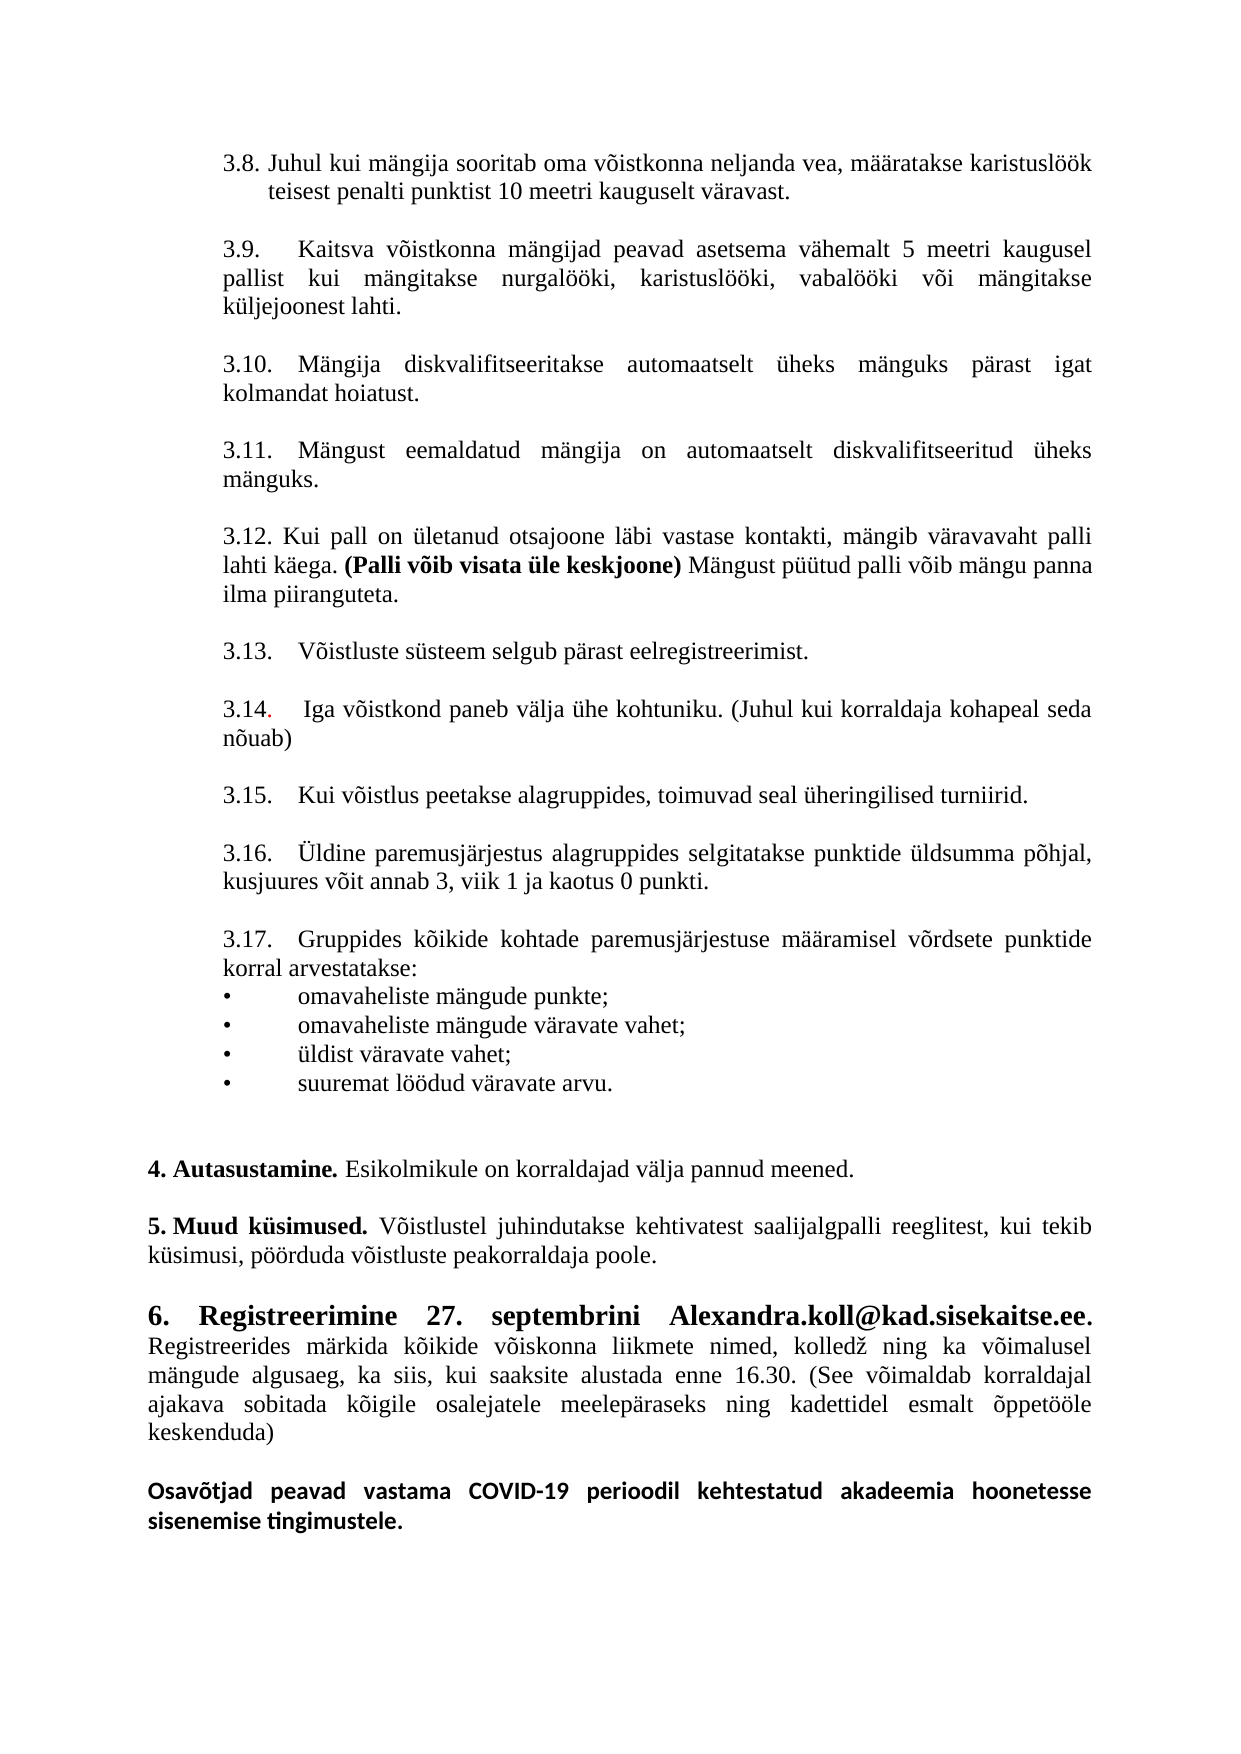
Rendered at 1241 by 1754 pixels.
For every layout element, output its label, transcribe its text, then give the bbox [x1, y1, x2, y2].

text 3.11. Mängust eemaldatud mängija on automaatselt diskvalifitseeritud üheks mänguks. [223, 435, 1093, 493]
text • suuremat löödud väravate arvu. [223, 1068, 1093, 1096]
text Osavõtjad peavad vastama COVID-19 perioodil kehtestatud akadeemia hoonetesse sisenemise tingimustele. [148, 1475, 1093, 1536]
text 3.16. Üldine paremusjärjestus alagruppides selgitatakse punktide üldsumma põhjal, kusjuures võit annab 3, viik 1 ja kaotus 0 punkti. [223, 838, 1093, 895]
text 3.13. Võistluste süsteem selgub pärast eelregistreerimist. [223, 636, 1093, 665]
text 3.17. Gruppides kõikide kohtade paremusjärjestuse määramisel võrdsete punktide korral arvestatakse: [223, 924, 1093, 981]
list Juhul kui mängija sooritab oma võistkonna neljanda vea, määratakse karistuslöök teisest penalti punktist 10 meetri kauguselt väravast. [223, 148, 1093, 205]
text 5. Muud küsimused. Võistlustel juhindutakse kehtivatest saalijalgpalli reeglitest, kui tekib küsimusi, pöörduda võistluste peakorraldaja poole. [148, 1211, 1093, 1269]
text 3.9. Kaitsva võistkonna mängijad peavad asetsema vähemalt 5 meetri kaugusel pallist kui mängitakse nurgalööki, karistuslööki, vabalööki või mängitakse küljejoonest lahti. [223, 234, 1093, 320]
text 3.15. Kui võistlus peetakse alagruppides, toimuvad seal üheringilised turniirid. [223, 780, 1093, 809]
text • üldist väravate vahet; [223, 1039, 1093, 1068]
text 6. Registreerimine 27. septembrini Alexandra.koll@kad.sisekaitse.ee. Registreerides märkida kõikide võiskonna liikmete nimed, kolledž ning ka võimalusel mängude algusaeg, ka siis, kui saaksite alustada enne 16.30. (See võimaldab korraldajal ajakava sobitada kõigile osalejatele meelepäraseks ning kadettidel esmalt õppetööle keskenduda) [148, 1298, 1093, 1446]
text 3.10. Mängija diskvalifitseeritakse automaatselt üheks mänguks pärast igat kolmandat hoiatust. [223, 349, 1093, 406]
text • omavaheliste mängude väravate vahet; [223, 1010, 1093, 1039]
text 4. Autasustamine. Esikolmikule on korraldajad välja pannud meened. [148, 1154, 1093, 1183]
text 3.12. Kui pall on ületanud otsajoone läbi vastase kontakti, mängib väravavaht palli lahti käega. (Palli võib visata üle keskjoone) Mängust püütud palli võib mängu panna ilma piiranguteta. [223, 521, 1093, 608]
text • omavaheliste mängude punkte; [223, 981, 1093, 1010]
text 3.14. Iga võistkond paneb välja ühe kohtuniku. (Juhul kui korraldaja kohapeal seda nõuab) [223, 694, 1093, 751]
